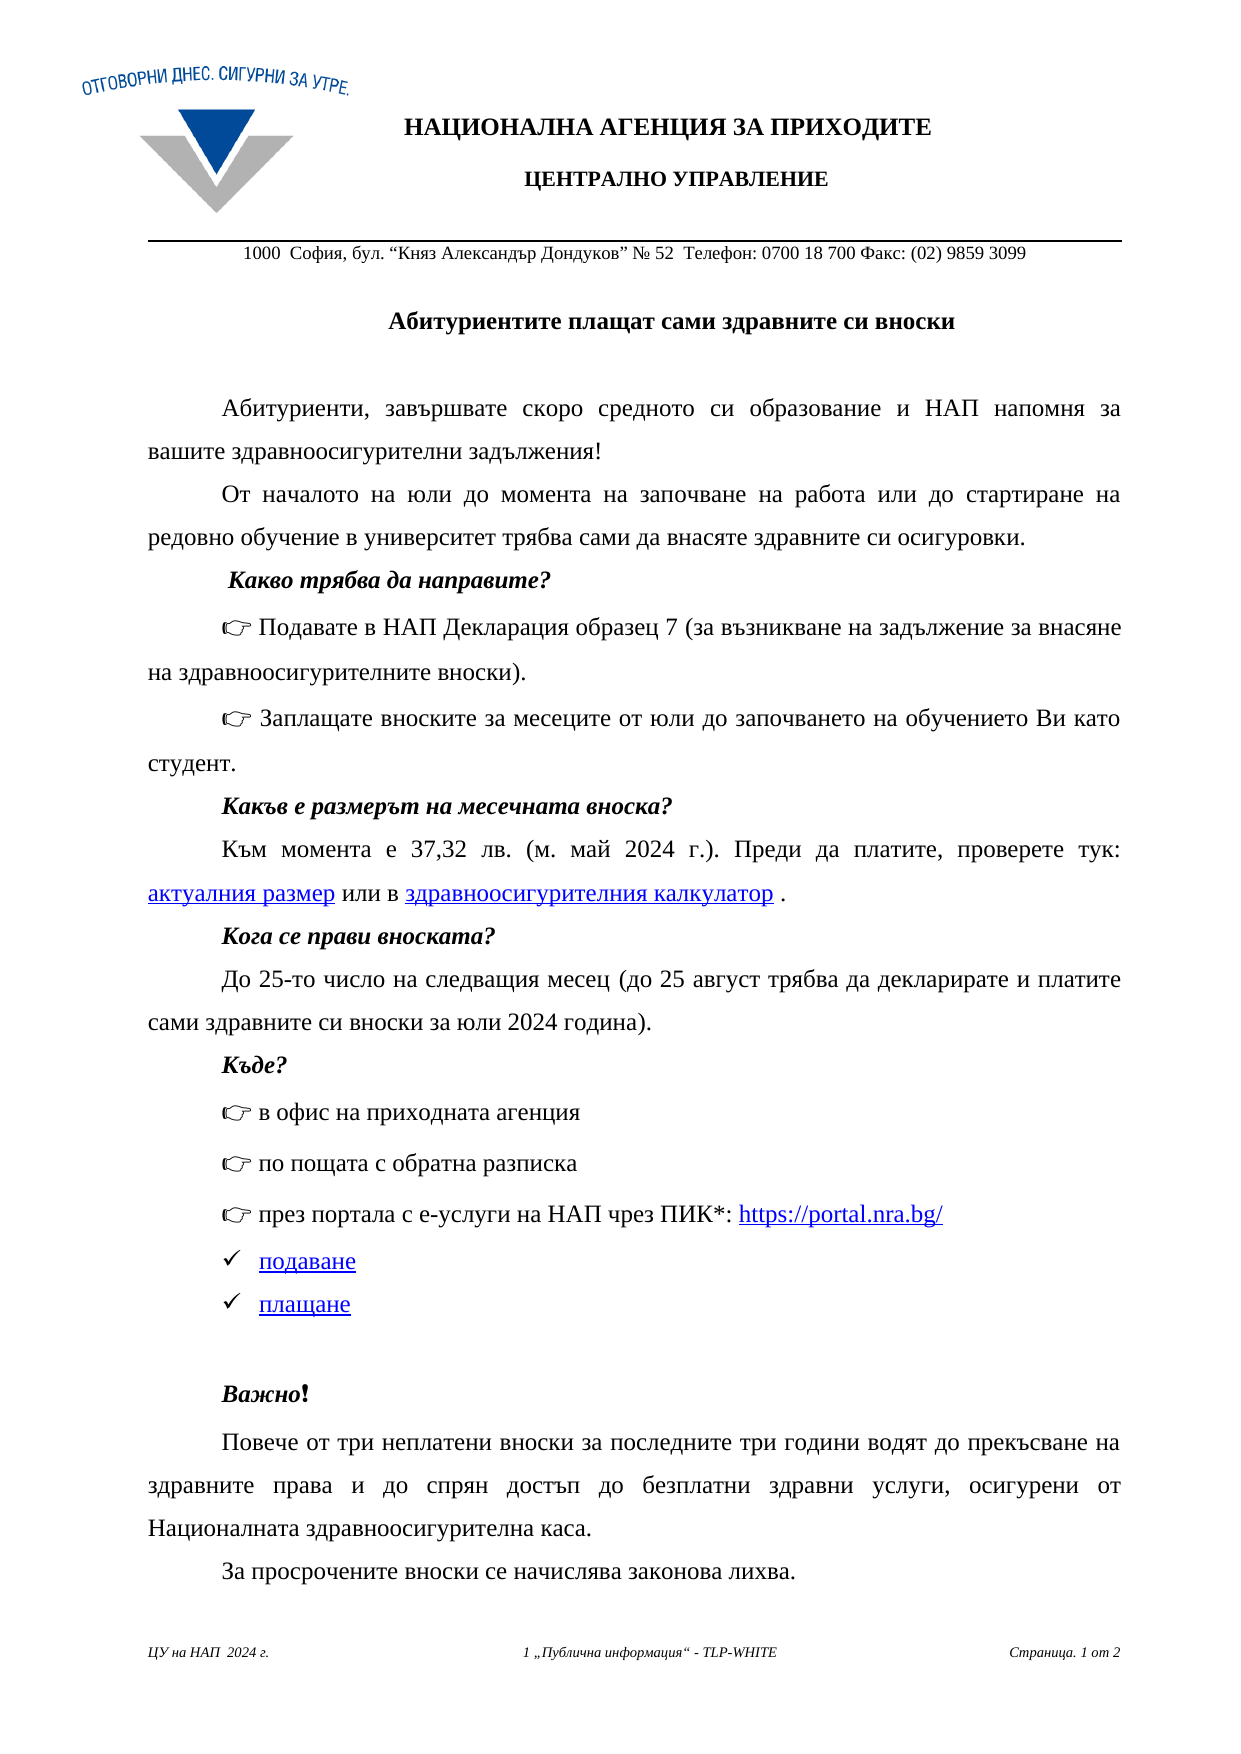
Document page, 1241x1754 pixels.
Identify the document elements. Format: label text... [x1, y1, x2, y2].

text 👉 Заплащате вноските за месеците от юли до започването на обучението Ви като студент. [148, 700, 1122, 777]
text Абитуриенти, завършвате скоро средното си образование и НАП напомня за вашите здравноосигурителни задължения! [148, 393, 1122, 464]
list плащане [221, 1289, 1122, 1318]
text Важно❗️ [148, 1376, 1122, 1410]
text Какъв е размерът на месечната вноска? [148, 791, 1122, 820]
text Какво трябва да направите? [148, 565, 1122, 594]
text 👉 в офис на приходната агенция [148, 1093, 1122, 1127]
text 👉 по пощата с обратна разписка [148, 1144, 1122, 1178]
text Абитуриентите плащат сами здравните си вноски [148, 306, 1122, 335]
text От началото на юли до момента на започване на работа или до стартиране на редовно обучение в университет трябва сами да внасяте здравните си осигуровки. [148, 479, 1122, 551]
text За просрочените вноски се начислява законова лихва. [148, 1556, 1122, 1585]
picture [82, 66, 349, 213]
list подаване [221, 1246, 1122, 1275]
text 👉 Подавате в НАП Декларация образец 7 (за възникване на задължение за внасяне на здравноосигурителните вноски). [148, 608, 1122, 686]
text Към момента е 37,32 лв. (м. май 2024 г.). Преди да платите, проверете тук: актуалния размер или в здравноосигурителния калкулатор . [148, 834, 1122, 906]
text 👉 през портала с е-услуги на НАП чрез ПИК*: https://portal.nra.bg/ [148, 1195, 1122, 1229]
text Къде? [148, 1050, 1122, 1079]
text Кога се прави вноската? [148, 921, 1122, 949]
text До 25-то число на следващия месец (до 25 август трябва да декларирате и платите сами здравните си вноски за юли 2024 година). [148, 964, 1122, 1036]
text Повече от три неплатени вноски за последните три години водят до прекъсване на здравните права и до спрян достъп до безплатни здравни услуги, осигурени от Националната здравноосигурителна каса. [148, 1427, 1122, 1542]
